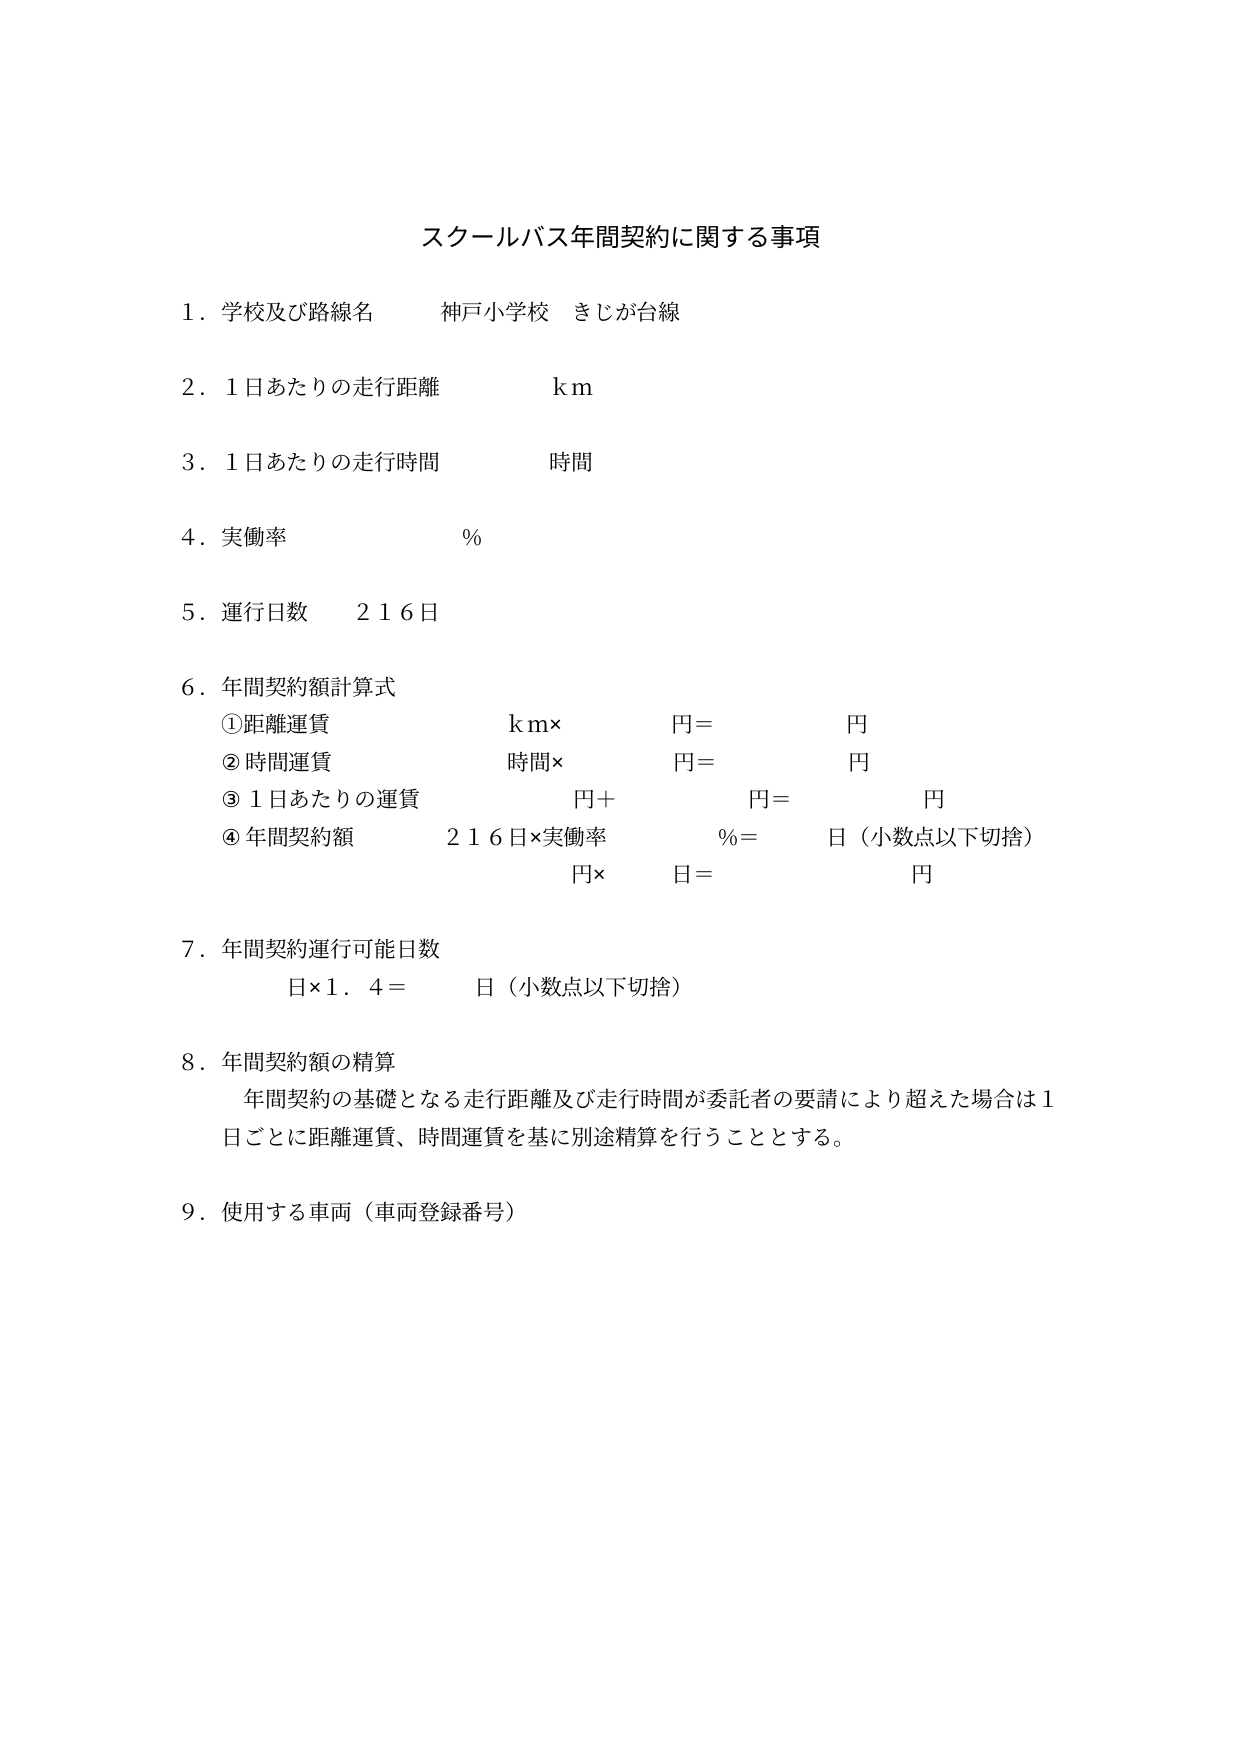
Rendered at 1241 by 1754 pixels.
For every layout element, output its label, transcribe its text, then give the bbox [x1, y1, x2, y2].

text 年間契約の基礎となる走行距離及び走行時間が委託者の要請により超えた場合は１日ごとに距離運賃、時間運賃を基に別途精算を行うこととする。 [221, 1079, 1063, 1154]
text ９．使用する車両（車両登録番号） [177, 1192, 1063, 1229]
text スクールバス年間契約に関する事項 [177, 217, 1063, 254]
text １．学校及び路線名 神戸小学校 きじが台線 [177, 292, 1063, 329]
text ７．年間契約運行可能日数 [177, 929, 1063, 967]
text ②時間運賃 時間× 円＝ 円 [177, 742, 1063, 779]
text ③１日あたりの運賃 円＋ 円＝ 円 [177, 779, 1063, 817]
text ①距離運賃 ｋｍ× 円＝ 円 [177, 704, 1063, 742]
text ８．年間契約額の精算 [177, 1042, 1063, 1079]
text 日×１．４＝ 日（小数点以下切捨） [177, 967, 1063, 1004]
text ２．１日あたりの走行距離 ｋｍ [177, 367, 1063, 404]
text ４．実働率 ％ [177, 517, 1063, 554]
text 円× 日＝ 円 [177, 854, 1063, 892]
text ６．年間契約額計算式 [177, 667, 1063, 704]
text ５．運行日数 ２１６日 [177, 592, 1063, 629]
text ④年間契約額 ２１６日×実働率 ％＝ 日（小数点以下切捨） [177, 817, 1063, 854]
text ３．１日あたりの走行時間 時間 [177, 442, 1063, 479]
